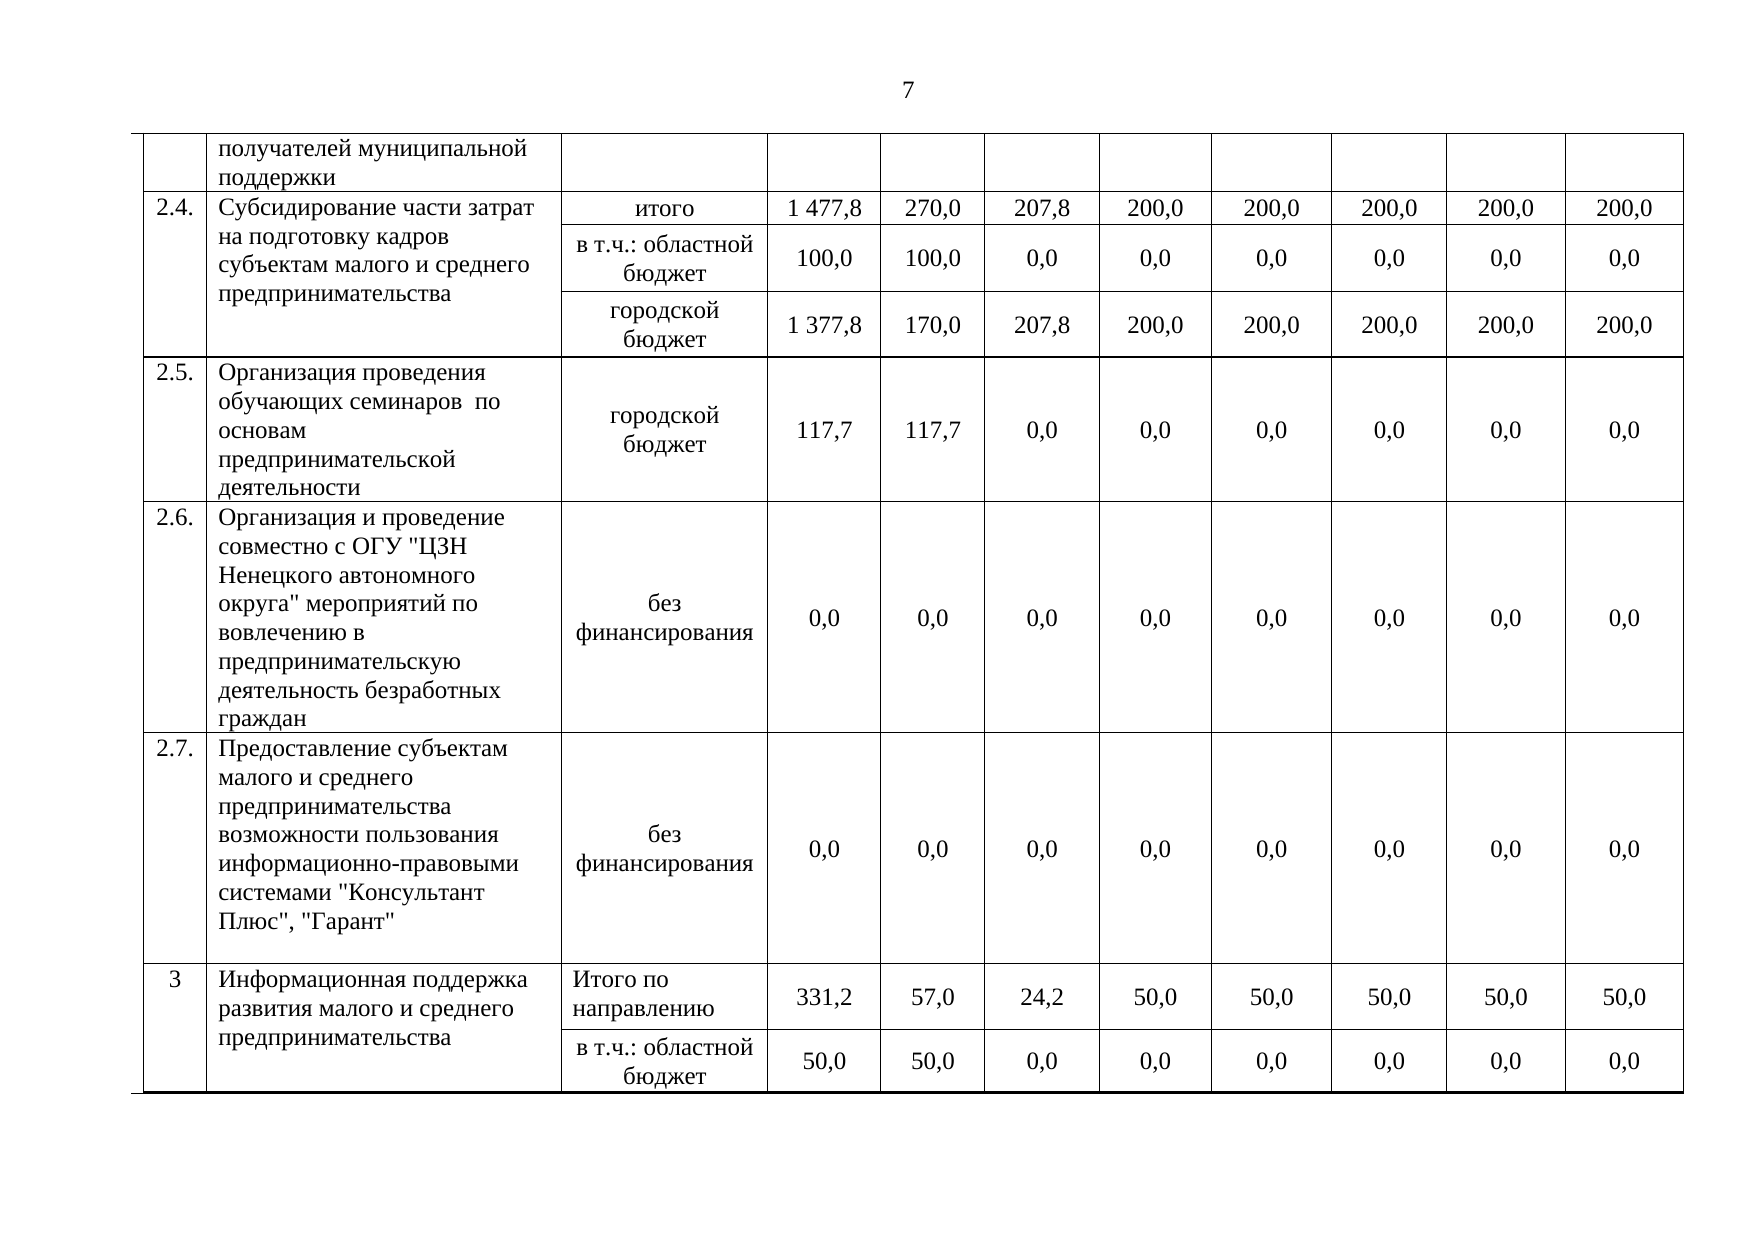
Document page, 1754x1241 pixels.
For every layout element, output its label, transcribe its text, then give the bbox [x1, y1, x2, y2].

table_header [768, 1030, 880, 1091]
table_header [1100, 134, 1211, 191]
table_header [1566, 134, 1683, 191]
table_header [131, 134, 143, 1092]
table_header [1100, 1030, 1211, 1091]
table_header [881, 134, 984, 191]
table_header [562, 1030, 767, 1091]
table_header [1332, 1030, 1446, 1091]
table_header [985, 134, 1099, 191]
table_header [1447, 1030, 1565, 1091]
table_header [207, 134, 561, 191]
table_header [985, 1030, 1099, 1091]
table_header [562, 134, 767, 191]
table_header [1212, 1030, 1331, 1091]
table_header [207, 964, 561, 1091]
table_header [881, 1030, 984, 1091]
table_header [1566, 1030, 1683, 1091]
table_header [1332, 134, 1446, 191]
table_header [1447, 134, 1565, 191]
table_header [144, 964, 206, 1091]
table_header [1212, 134, 1331, 191]
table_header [768, 134, 880, 191]
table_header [144, 134, 206, 191]
